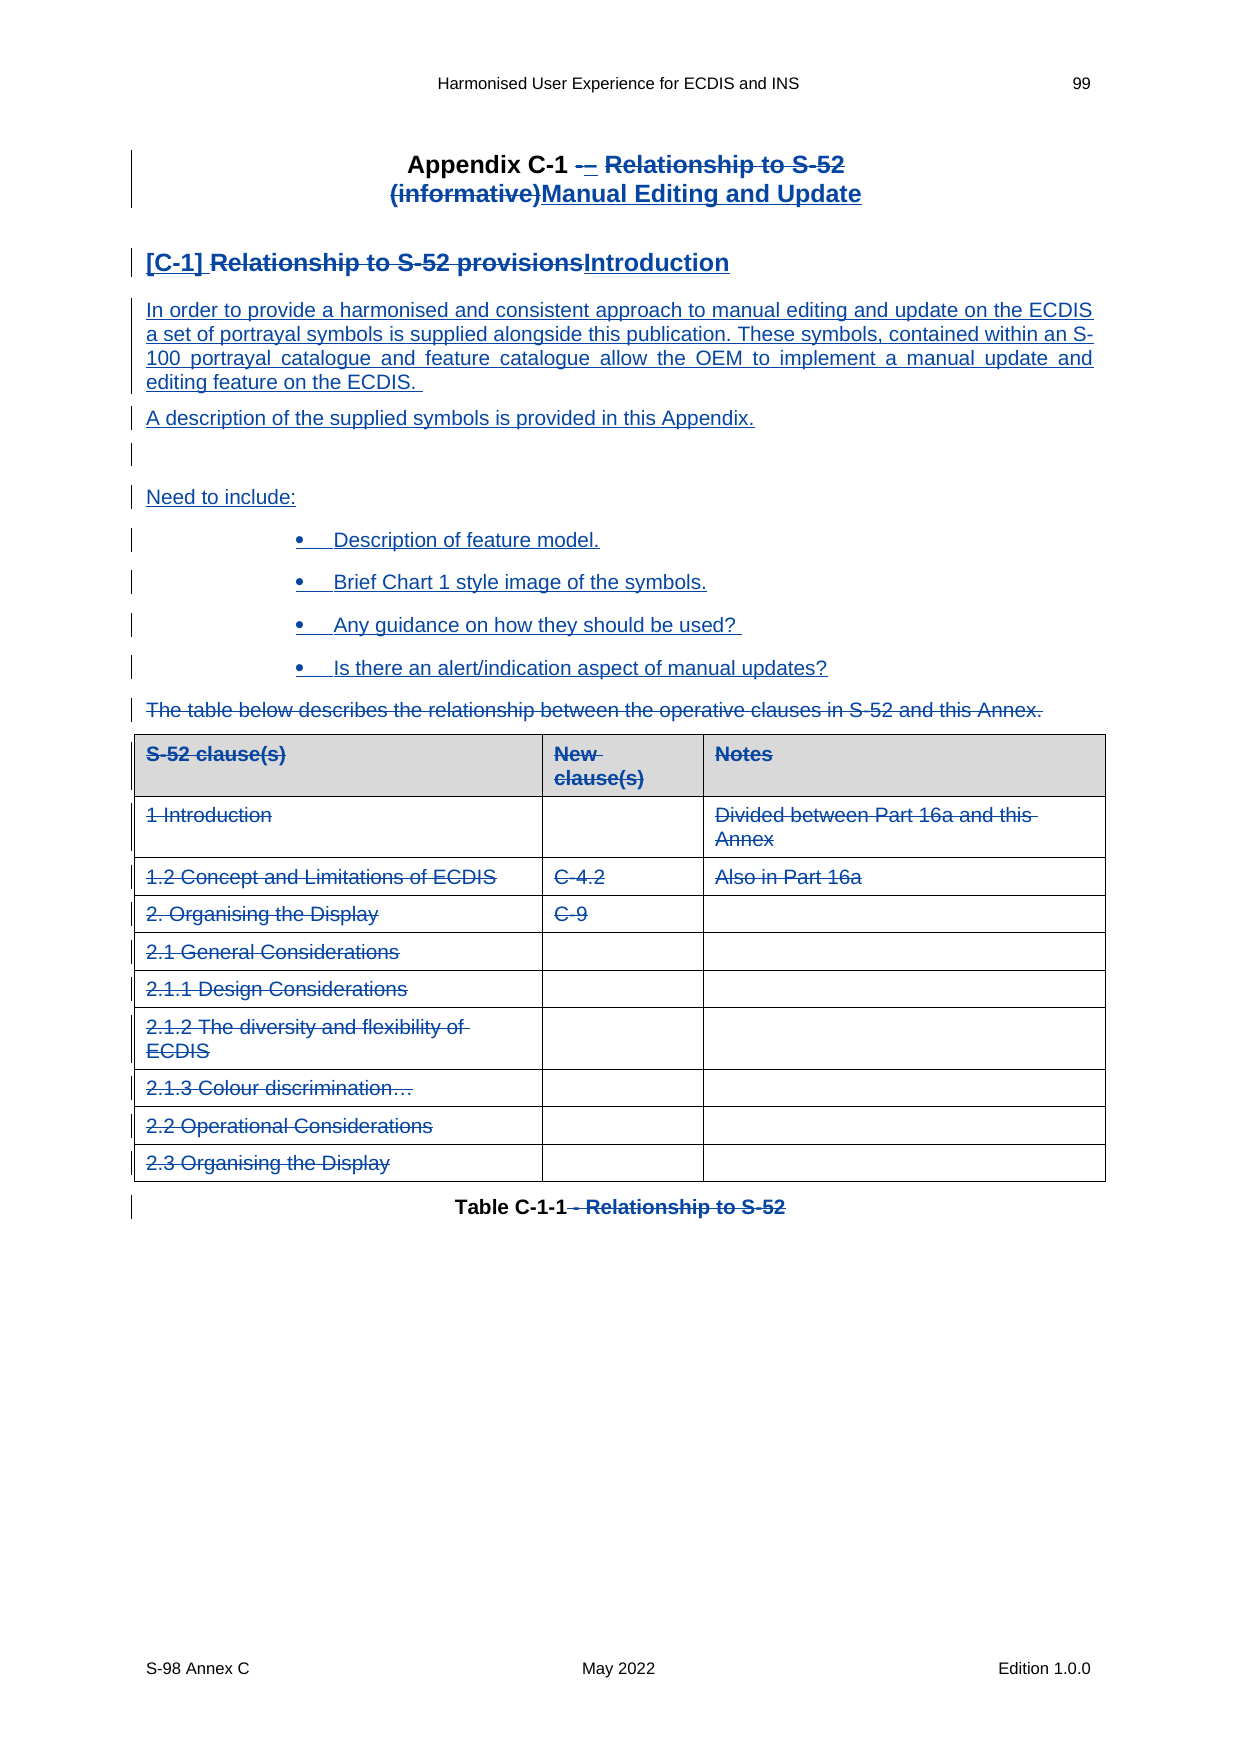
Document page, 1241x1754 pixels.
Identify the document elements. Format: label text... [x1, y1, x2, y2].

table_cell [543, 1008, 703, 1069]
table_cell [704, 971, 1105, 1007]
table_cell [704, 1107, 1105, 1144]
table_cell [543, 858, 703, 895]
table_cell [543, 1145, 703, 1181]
subtitle Appendix C-1 [367, 150, 884, 179]
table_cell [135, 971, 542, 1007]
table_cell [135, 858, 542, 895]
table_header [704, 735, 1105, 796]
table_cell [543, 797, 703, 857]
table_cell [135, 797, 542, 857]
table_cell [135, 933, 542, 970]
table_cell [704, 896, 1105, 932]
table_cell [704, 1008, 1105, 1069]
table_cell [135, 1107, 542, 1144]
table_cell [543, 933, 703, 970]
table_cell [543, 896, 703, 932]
text Table C-1-1 [146, 1195, 1094, 1219]
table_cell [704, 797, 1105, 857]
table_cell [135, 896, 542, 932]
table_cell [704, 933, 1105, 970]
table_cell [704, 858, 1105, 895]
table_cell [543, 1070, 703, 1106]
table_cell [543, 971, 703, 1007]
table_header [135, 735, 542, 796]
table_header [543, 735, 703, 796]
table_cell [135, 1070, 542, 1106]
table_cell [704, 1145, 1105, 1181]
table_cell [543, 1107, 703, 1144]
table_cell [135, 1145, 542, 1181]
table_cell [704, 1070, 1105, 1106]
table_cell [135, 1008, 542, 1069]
